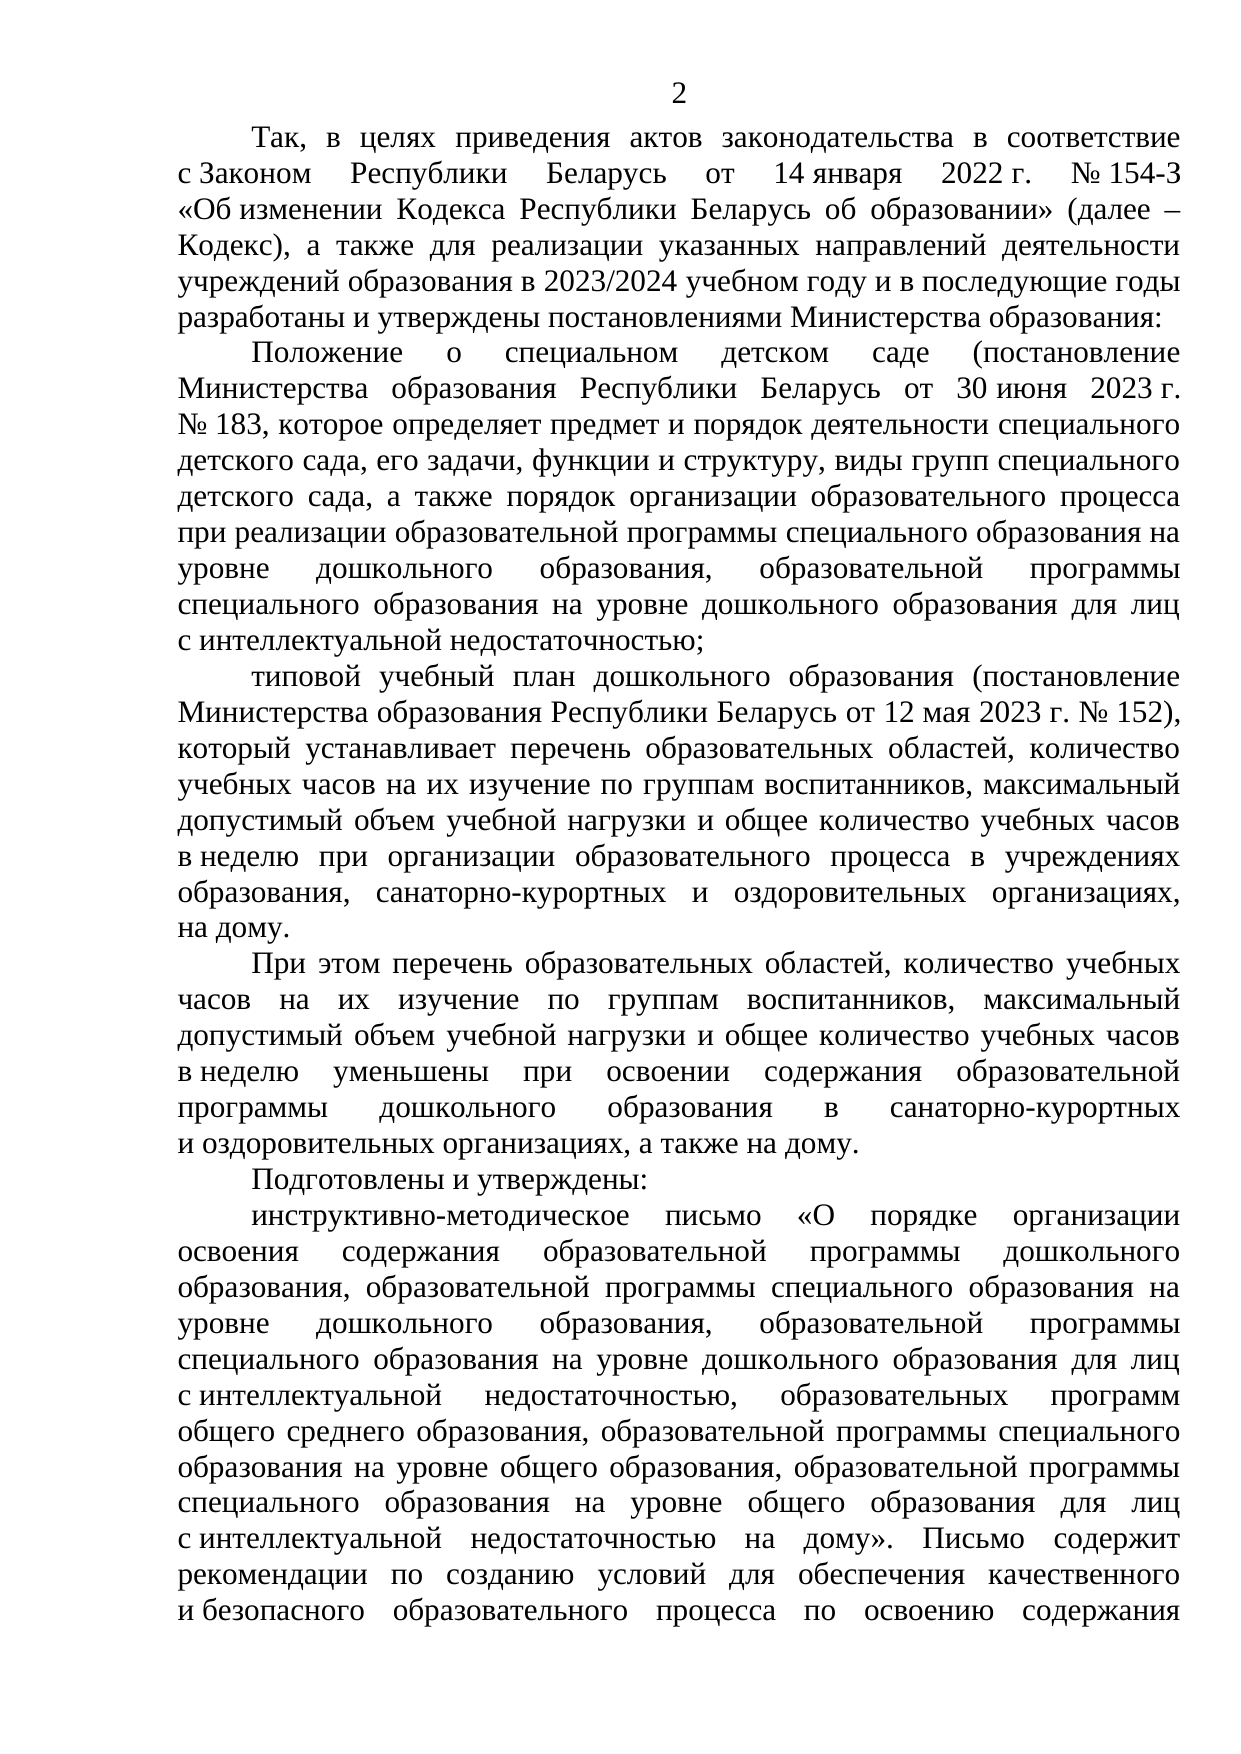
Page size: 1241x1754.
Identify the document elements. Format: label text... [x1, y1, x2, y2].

text Подготовлены и утверждены: [177, 1160, 1181, 1196]
text При этом перечень образовательных областей, количество учебных часов на их изучение по группам воспитанников, максимальный допустимый объем учебной нагрузки и общее количество учебных часов в неделю уменьшены при освоении содержания образовательной программы дошкольного образования в санаторно-курортных и оздоровительных организациях, а также на дому. [177, 945, 1181, 1160]
text типовой учебный план дошкольного образования (постановление Министерства образования Республики Беларусь от 12 мая 2023 г. № 152), который устанавливает перечень образовательных областей, количество учебных часов на их изучение по группам воспитанников, максимальный допустимый объем учебной нагрузки и общее количество учебных часов в неделю при организации образовательного процесса в учреждениях образования, санаторно-курортных и оздоровительных организациях, на дому. [177, 657, 1181, 945]
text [177, 1196, 1181, 1627]
text Положение о специальном детском саде (постановление Министерства образования Республики Беларусь от 30 июня 2023 г. № 183, которое определяет предмет и порядок деятельности специального детского сада, его задачи, функции и структуру, виды групп специального детского сада, а также порядок организации образовательного процесса при реализации образовательной программы специального образования на уровне дошкольного образования, образовательной программы специального образования на уровне дошкольного образования для лиц с интеллектуальной недостаточностью; [177, 334, 1181, 657]
text Так, в целях приведения актов законодательства в соответствие с Законом Республики Беларусь от 14 января 2022 г. № 154-З «Об изменении Кодекса Республики Беларусь об образовании» (далее – Кодекс), а также для реализации указанных направлений деятельности учреждений образования в 2023/2024 учебном году и в последующие годы разработаны и утверждены постановлениями Министерства образования: [177, 118, 1181, 334]
